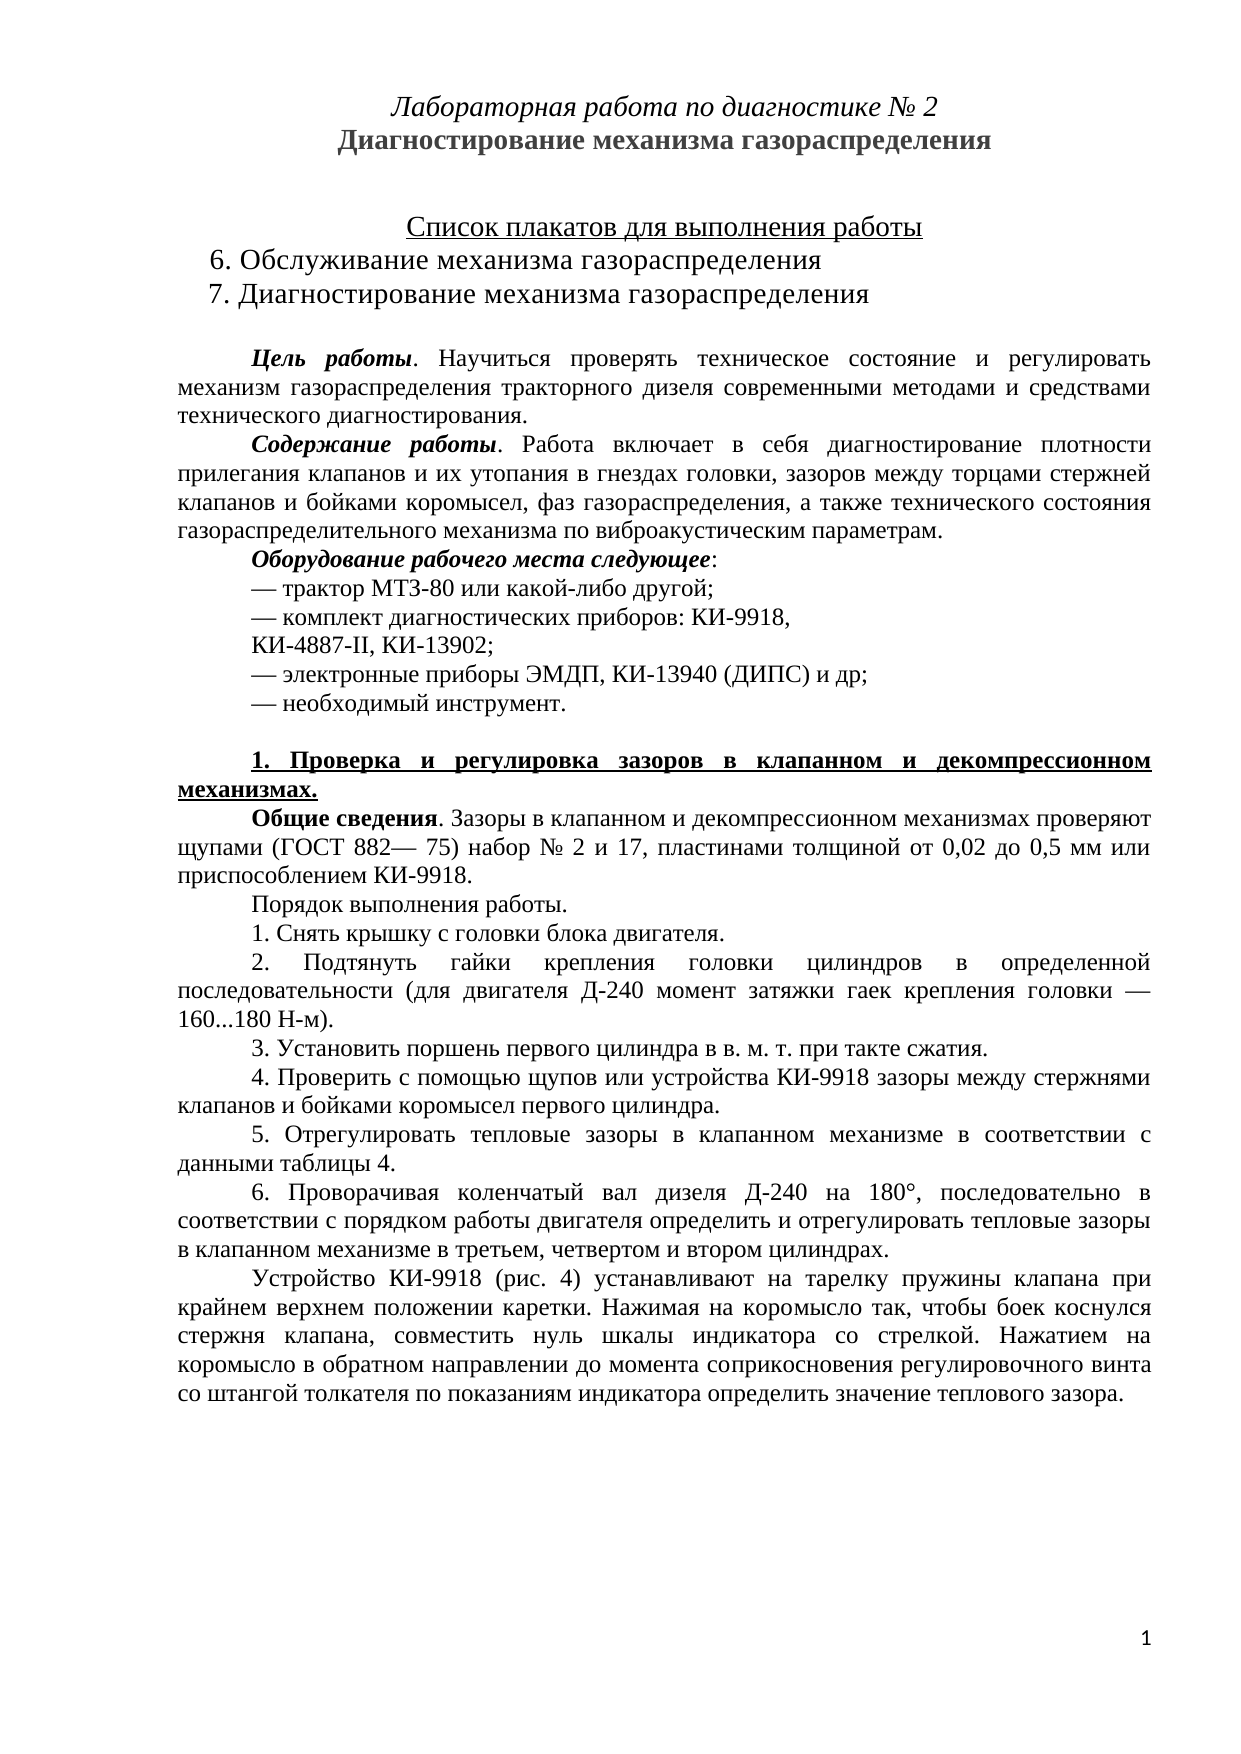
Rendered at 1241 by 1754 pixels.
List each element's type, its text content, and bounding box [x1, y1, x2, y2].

subtitle Список плакатов для выполнения работы [177, 209, 1152, 242]
text — трактор МТЗ-80 или какой-либо другой; [177, 573, 1152, 602]
text 6. Обслуживание механизма газораспределения [177, 242, 1152, 276]
text 4. Проверить с помощью щупов или устройства КИ-9918 зазоры между стержнями клапанов и бойками коромысел первого цилиндра. [177, 1062, 1152, 1119]
subtitle Диагностирование механизма газораспределения [177, 122, 1152, 156]
text 6. Проворачивая коленчатый вал дизеля Д-240 на 180°, последовательно в соответствии с порядком работы двигателя определить и отрегулировать тепловые зазоры в клапанном механизме в третьем, четвертом и втором цилиндрах. [177, 1177, 1152, 1263]
text 2. Подтянуть гайки крепления головки цилиндров в определенной последовательности (для двигателя Д-240 момент затяжки гаек крепления головки —160...180 Н-м). [177, 947, 1152, 1033]
text 7. Диагностирование механизма газораспределения [177, 276, 1152, 309]
text Общие сведения. Зазоры в клапанном и декомпрессионном механизмах проверяют щупами (ГОСТ 882— 75) набор № 2 и 17, пластинами толщиной от 0,02 до 0,5 мм или приспособлением КИ-9918. [177, 803, 1152, 889]
text 1. Снять крышку с головки блока двигателя. [177, 918, 1152, 947]
text Цель работы. Научиться проверять техническое состояние и регулировать механизм газораспределения тракторного дизеля современными методами и средствами технического диагностирования. [177, 343, 1152, 429]
text 1. Проверка и регулировка зазоров в клапанном и декомпрессионном механизмах. [177, 745, 1152, 803]
text 3. Установить поршень первого цилиндра в в. м. т. при такте сжатия. [177, 1033, 1152, 1062]
text 5. Отрегулировать тепловые зазоры в клапанном механизме в соответствии с данными таблицы 4. [177, 1119, 1152, 1177]
text — комплект диагностических приборов: КИ-9918, [177, 602, 1152, 630]
text КИ-4887-II, КИ-13902; [177, 630, 1152, 659]
text — необходимый инструмент. [177, 688, 1152, 717]
text Устройство КИ-9918 (рис. 4) устанавливают на тарелку пружины клапана при крайнем верхнем положении каретки. Нажимая на коромысло так, чтобы боек коснулся стержня клапана, совместить нуль шкалы индикатора со стрелкой. Нажатием на коромысло в обратном направлении до момента соприкосновения регулировочного винта со штангой толкателя по показаниям индикатора определить значение теплового зазора. [177, 1263, 1152, 1407]
text — электронные приборы ЭМДП, КИ-13940 (ДИПС) и др; [177, 659, 1152, 688]
text Порядок выполнения работы. [177, 889, 1152, 918]
text Содержание работы. Работа включает в себя диагностирование плотности прилегания клапанов и их утопания в гнездах головки, зазоров между торцами стержней клапанов и бойками коромысел, фаз газораспределения, а также технического состояния газораспределительного механизма по виброакустическим параметрам. [177, 429, 1152, 544]
text Лабораторная работа по диагностике № 2 [177, 89, 1152, 122]
text Оборудование рабочего места следующее: [177, 544, 1152, 573]
